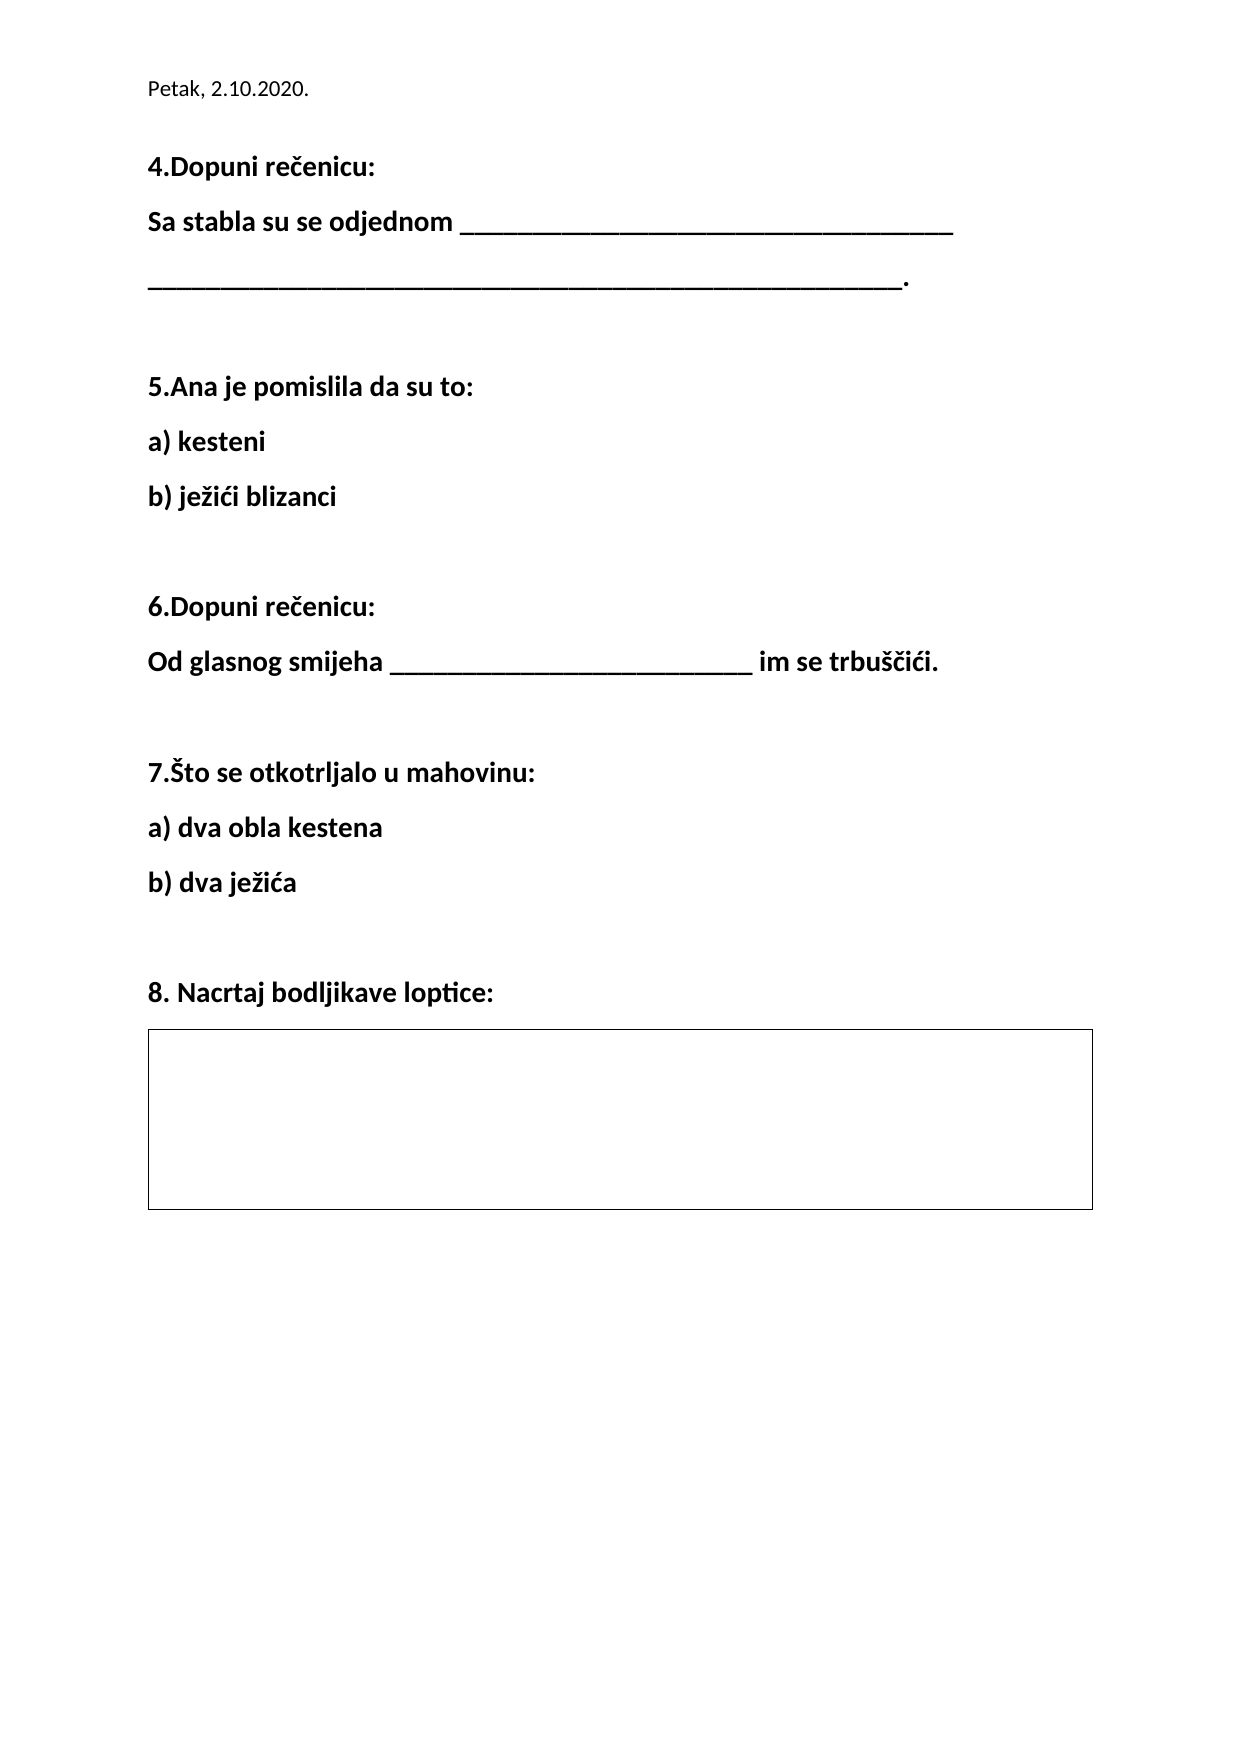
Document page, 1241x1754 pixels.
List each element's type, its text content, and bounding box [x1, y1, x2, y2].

text Sa stabla su se odjednom __________________________________ [148, 203, 1093, 238]
text a) kesteni [148, 423, 1093, 459]
text Od glasnog smijeha _________________________ im se trbuščići. [148, 643, 1093, 679]
text 6.Dopuni rečenicu: [148, 588, 1093, 624]
text a) dva obla kestena [148, 809, 1093, 844]
text 5.Ana je pomislila da su to: [148, 368, 1093, 404]
text 8. Nacrtaj bodljikave loptice: [148, 974, 1093, 1010]
text b) ježići blizanci [148, 478, 1093, 514]
text b) dva ježića [148, 864, 1093, 899]
text 4.Dopuni rečenicu: [148, 148, 1093, 183]
text 7.Što se otkotrljalo u mahovinu: [148, 754, 1093, 789]
table_header [149, 1030, 1092, 1208]
text ____________________________________________________. [148, 258, 1093, 293]
